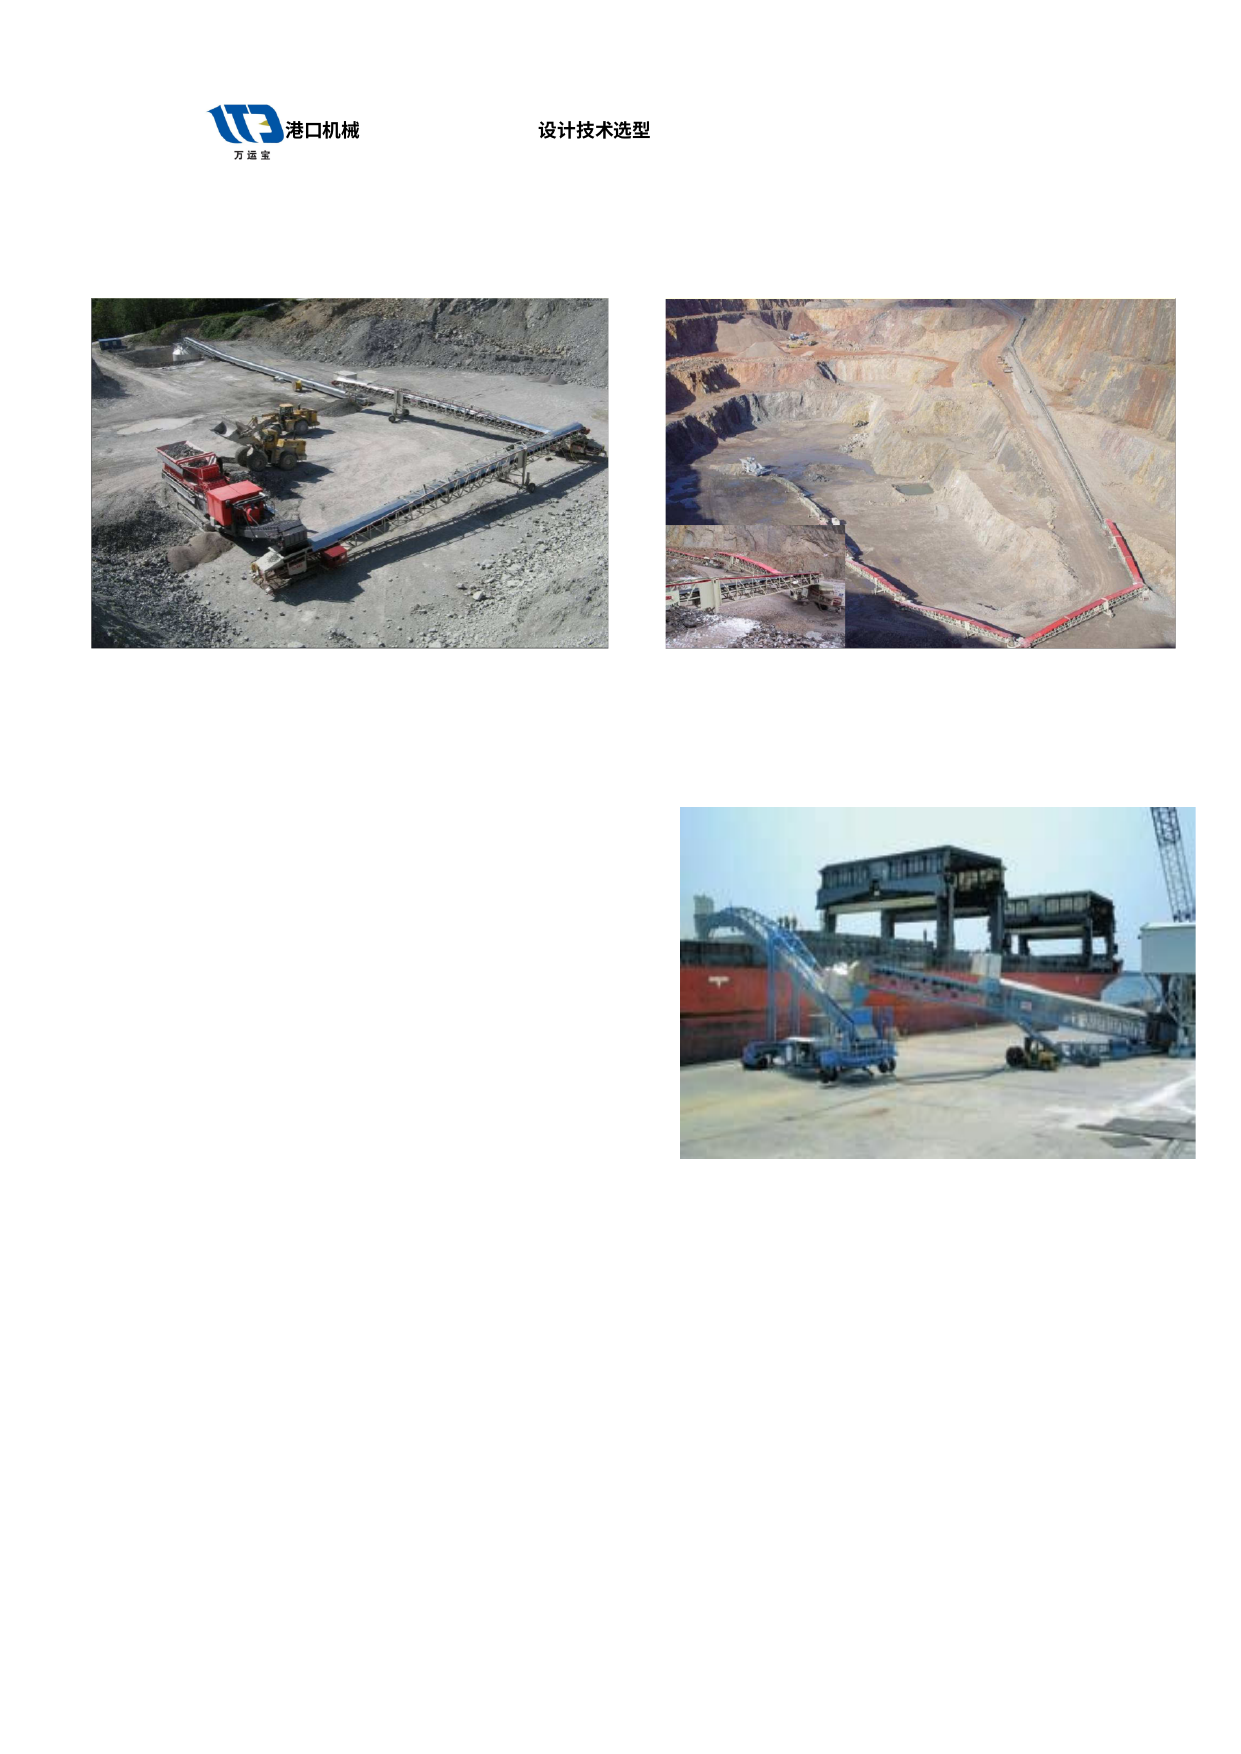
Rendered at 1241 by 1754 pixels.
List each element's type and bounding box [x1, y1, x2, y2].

picture [91, 298, 609, 654]
picture [680, 807, 1196, 1159]
picture [665, 298, 1176, 654]
picture [203, 98, 288, 164]
